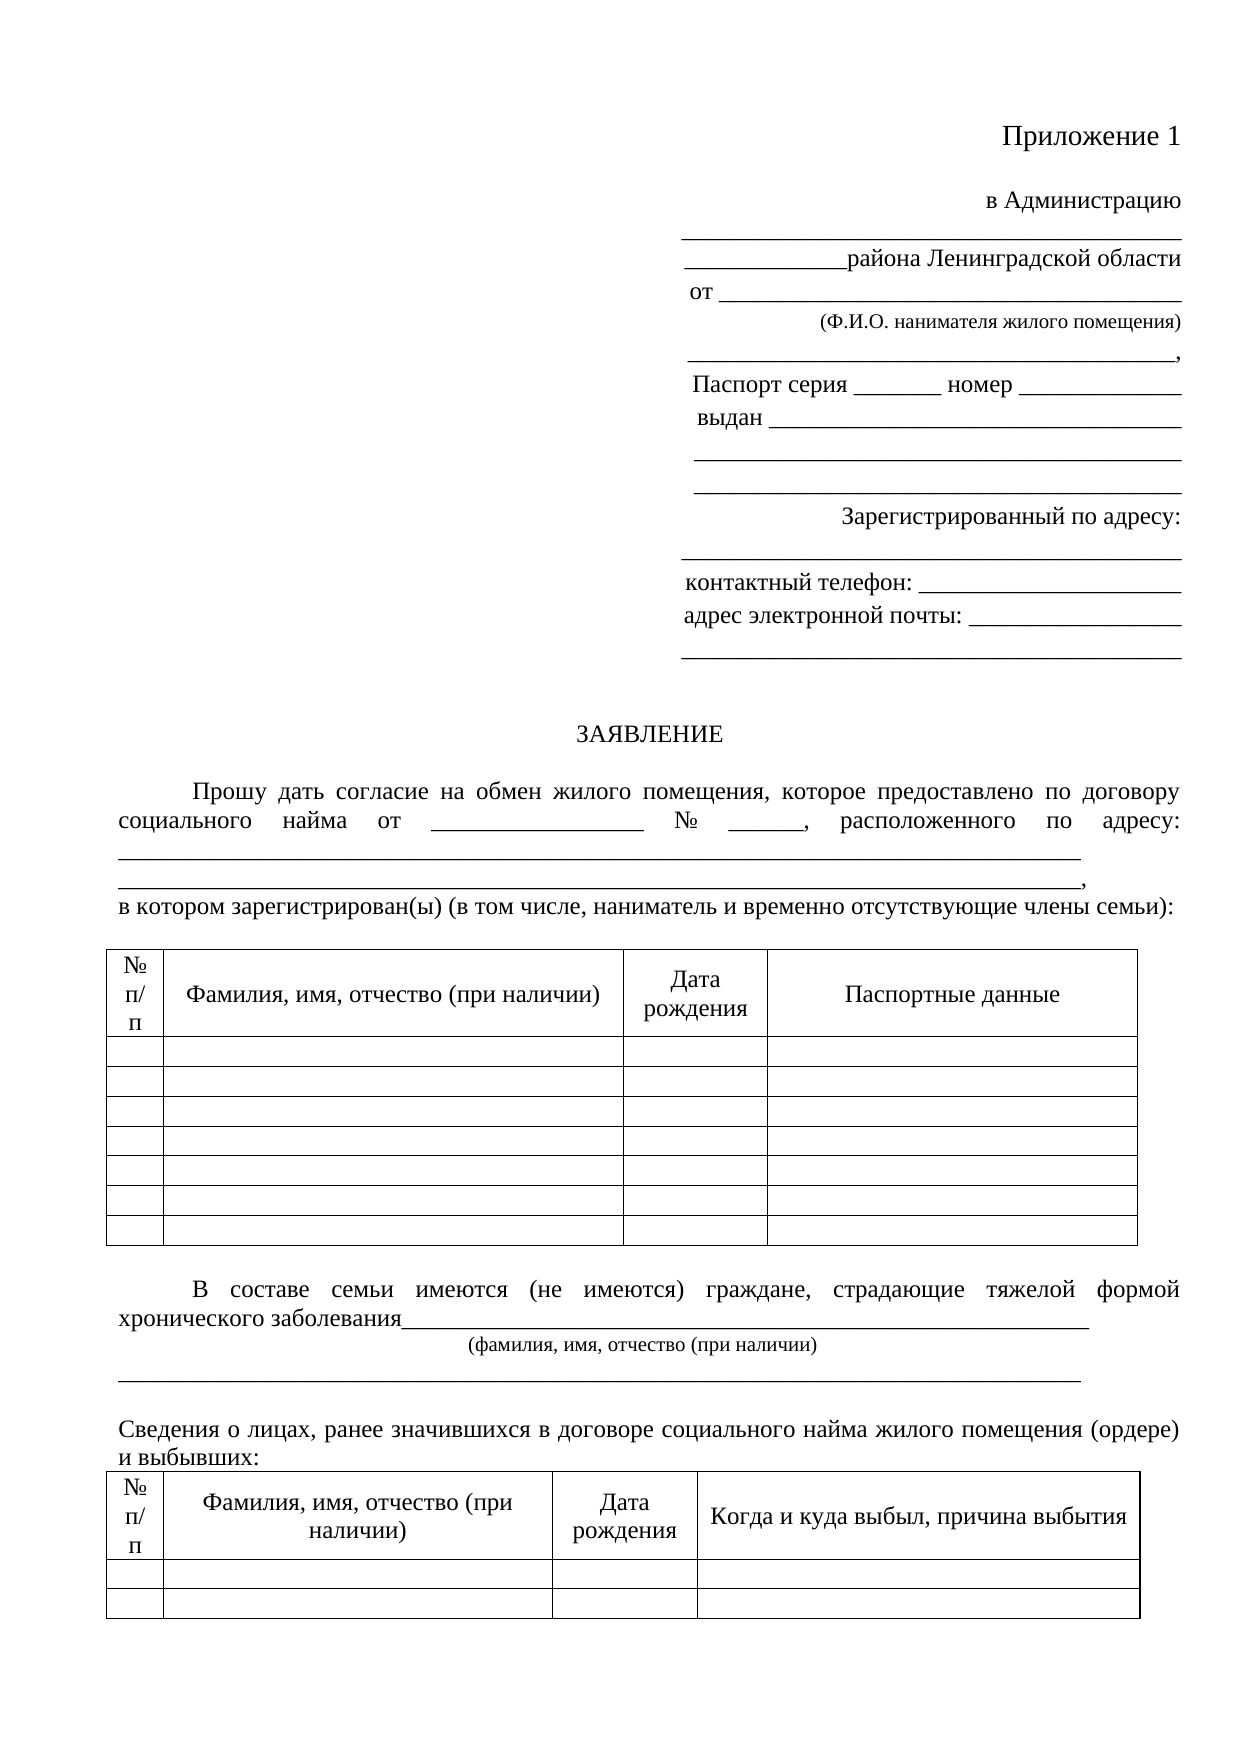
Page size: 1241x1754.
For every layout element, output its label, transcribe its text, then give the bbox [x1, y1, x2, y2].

table_cell [768, 1186, 1137, 1215]
text _______________________________________, [118, 336, 1181, 365]
table_cell [164, 1037, 623, 1066]
text (фамилия, имя, отчество (при наличии) [118, 1332, 1181, 1356]
text (Ф.И.О. нанимателя жилого помещения) [118, 309, 1181, 333]
text ________________________________________ [118, 214, 1181, 243]
table_cell [164, 1560, 552, 1588]
text адрес электронной почты: _________________ [118, 601, 1181, 629]
table_cell [698, 1589, 1139, 1618]
table_cell [768, 1067, 1137, 1096]
table_header Фамилия, имя, отчество (при наличии) [164, 1472, 552, 1558]
table_cell [107, 1156, 163, 1185]
table_cell [107, 1216, 163, 1245]
table_cell [164, 1127, 623, 1155]
table_cell [624, 1067, 767, 1096]
table_header Паспортные данные [768, 950, 1137, 1036]
table_cell [624, 1156, 767, 1185]
text в Администрацию [118, 185, 1181, 214]
table_cell [164, 1156, 623, 1185]
text _______________________________________ [118, 435, 1181, 464]
table_cell [624, 1037, 767, 1066]
text _______________________________________ [118, 468, 1181, 497]
table_cell [624, 1097, 767, 1126]
table_header Дата рождения [553, 1472, 697, 1558]
table_cell [107, 1186, 163, 1215]
table_cell [624, 1127, 767, 1155]
table_header Когда и куда выбыл, причина выбытия [698, 1472, 1139, 1558]
text Приложение 1 [118, 118, 1181, 152]
table_header Дата рождения [624, 950, 767, 1036]
table_cell [107, 1067, 163, 1096]
table_cell [553, 1560, 697, 1588]
table_cell [553, 1589, 697, 1618]
table_cell [768, 1037, 1137, 1066]
table_cell [164, 1589, 552, 1618]
text Прошу дать согласие на обмен жилого помещения, которое предоставлено по договору социального найма от _________________ № ______, расположенного по адресу: _____________________________________________________________________________ [118, 776, 1181, 863]
table_cell [698, 1560, 1139, 1588]
table_cell [107, 1127, 163, 1155]
table_cell [768, 1156, 1137, 1185]
text ________________________________________ [118, 534, 1181, 563]
table_cell [164, 1067, 623, 1096]
text в котором зарегистрирован(ы) (в том числе, наниматель и временно отсутствующие члены семьи): [118, 891, 1181, 920]
text ________________________________________ [118, 633, 1181, 662]
table_header Фамилия, имя, отчество (при наличии) [164, 950, 623, 1036]
table_header № п/п [107, 950, 163, 1036]
text _____________района Ленинградской области [118, 243, 1181, 271]
text _____________________________________________________________________________ [118, 1356, 1181, 1385]
table_cell [768, 1097, 1137, 1126]
table_cell [624, 1186, 767, 1215]
text В составе семьи имеются (не имеются) граждане, страдающие тяжелой формой хронического заболевания_______________________________________________________ [118, 1274, 1181, 1332]
table_cell [107, 1037, 163, 1066]
table_cell [768, 1216, 1137, 1245]
table_cell [164, 1216, 623, 1245]
text Зарегистрированный по адресу: [118, 501, 1181, 530]
table_cell [768, 1127, 1137, 1155]
text выдан _________________________________ [118, 402, 1181, 431]
table_cell [164, 1186, 623, 1215]
table_header № п/п [107, 1472, 163, 1558]
text от _____________________________________ [118, 276, 1181, 304]
table_cell [164, 1097, 623, 1126]
text Паспорт серия _______ номер _____________ [118, 369, 1181, 398]
text ЗАЯВЛЕНИЕ [118, 719, 1181, 748]
table_cell [107, 1097, 163, 1126]
table_cell [107, 1560, 163, 1588]
table_cell [107, 1589, 163, 1618]
text _____________________________________________________________________________, [118, 863, 1181, 891]
text контактный телефон: _____________________ [118, 567, 1181, 596]
text Сведения о лицах, ранее значившихся в договоре социального найма жилого помещения (ордере) и выбывших: [118, 1414, 1181, 1471]
table_cell [624, 1216, 767, 1245]
